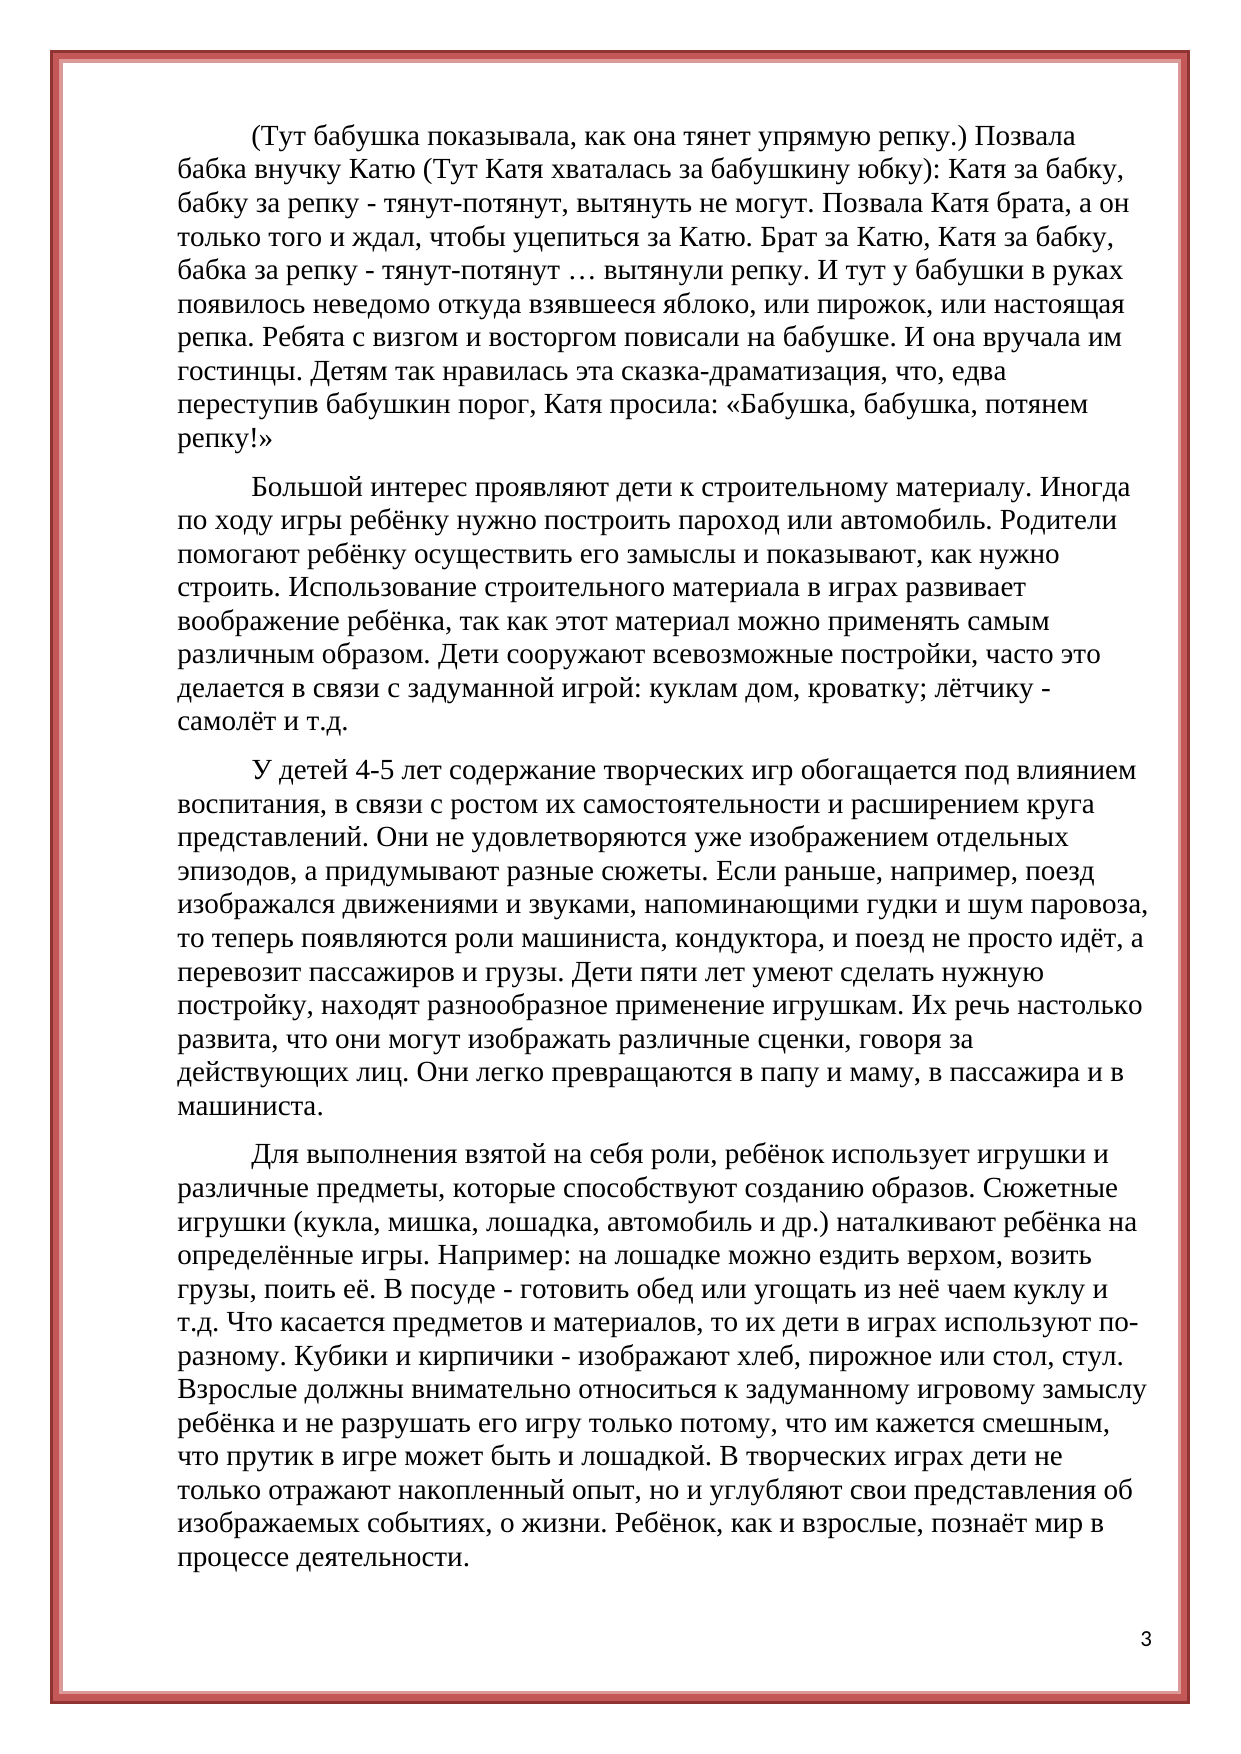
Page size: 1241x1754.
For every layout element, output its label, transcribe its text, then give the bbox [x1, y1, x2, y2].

text Большой интерес проявляют дети к строительному материалу. Иногда по ходу игры ребёнку нужно построить пароход или автомобиль. Родители помогают ребёнку осуществить его замыслы и показывают, как нужно строить. Использование строительного материала в играх развивает воображение ребёнка, так как этот материал можно применять самым различным образом. Дети сооружают всевозможные постройки, часто это делается в связи с задуманной игрой: куклам дом, кроватку; лётчику - самолёт и т.д. [177, 469, 1152, 737]
text Для выполнения взятой на себя роли, ребёнок использует игрушки и различные предметы, которые способствуют созданию образов. Сюжетные игрушки (кукла, мишка, лошадка, автомобиль и др.) наталкивают ребёнка на определённые игры. Например: на лошадке можно ездить верхом, возить грузы, поить её. В посуде - готовить обед или угощать из неё чаем куклу и т.д. Что касается предметов и материалов, то их дети в играх используют по-разному. Кубики и кирпичики - изображают хлеб, пирожное или стол, стул. Взрослые должны внимательно относиться к задуманному игровому замыслу ребёнка и не разрушать его игру только потому, что им кажется смешным, что прутик в игре может быть и лошадкой. В творческих играх дети не только отражают накопленный опыт, но и углубляют свои представления об изображаемых событиях, о жизни. Ребёнок, как и взрослые, познаёт мир в процессе деятельности. [177, 1137, 1152, 1573]
text У детей 4-5 лет содержание творческих игр обогащается под влиянием воспитания, в связи с ростом их самостоятельности и расширением круга представлений. Они не удовлетворяются уже изображением отдельных эпизодов, а придумывают разные сюжеты. Если раньше, например, поезд изображался движениями и звуками, напоминающими гудки и шум паровоза, то теперь появляются роли машиниста, кондуктора, и поезд не просто идёт, а перевозит пассажиров и грузы. Дети пяти лет умеют сделать нужную постройку, находят разнообразное применение игрушкам. Их речь настолько развита, что они могут изображать различные сценки, говоря за действующих лиц. Они легко превращаются в папу и маму, в пассажира и в машиниста. [177, 752, 1152, 1121]
text (Тут бабушка показывала, как она тянет упрямую репку.) Позвала бабка внучку Катю (Тут Катя хваталась за бабушкину юбку): Катя за бабку, бабку за репку - тянут-потянут, вытянуть не могут. Позвала Катя брата, а он только того и ждал, чтобы уцепиться за Катю. Брат за Катю, Катя за бабку, бабка за репку - тянут-потянут … вытянули репку. И тут у бабушки в руках появилось неведомо откуда взявшееся яблоко, или пирожок, или настоящая репка. Ребята с визгом и восторгом повисали на бабушке. И она вручала им гостинцы. Детям так нравилась эта сказка-драматизация, что, едва переступив бабушкин порог, Катя просила: «Бабушка, бабушка, потянем репку!» [177, 118, 1152, 453]
